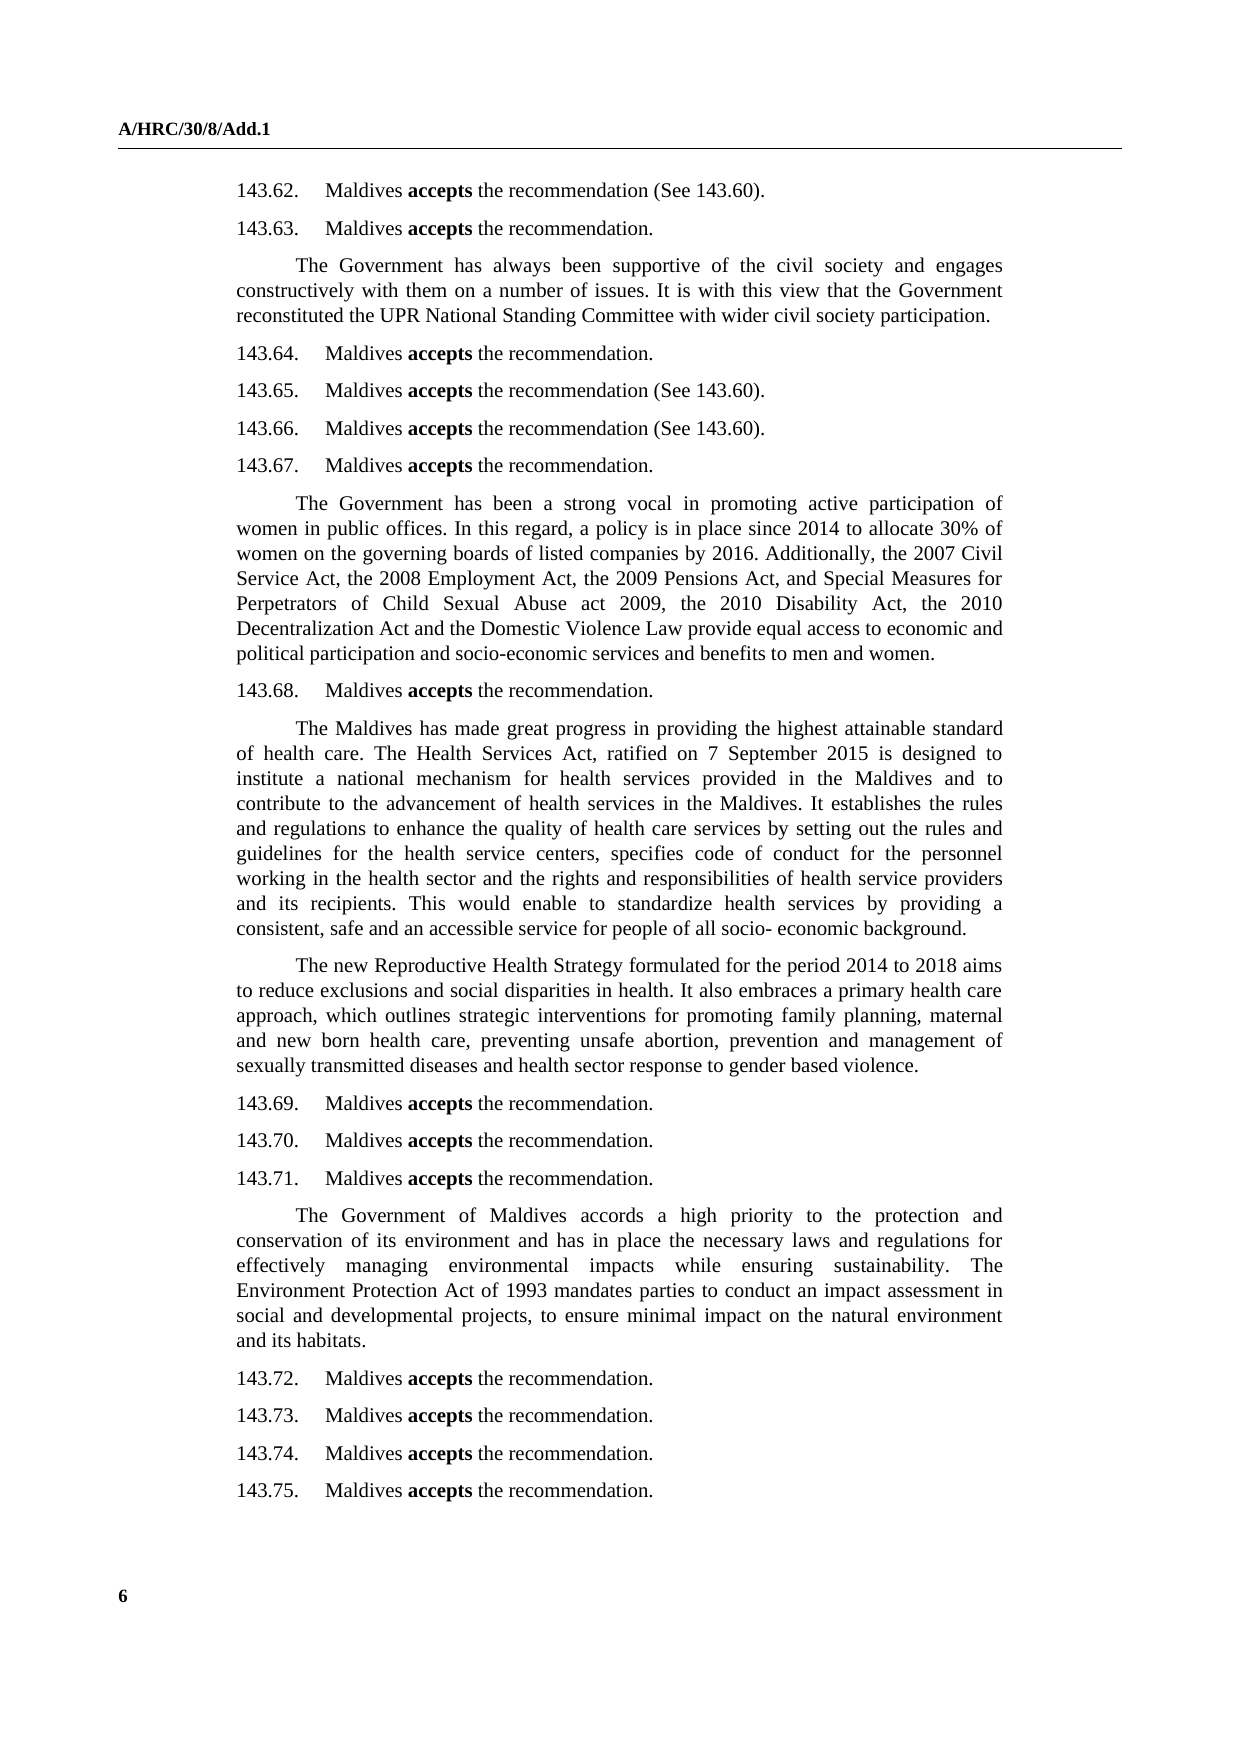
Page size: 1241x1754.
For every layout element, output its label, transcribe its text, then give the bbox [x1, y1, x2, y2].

text 143.63. Maldives accepts the recommendation. [236, 215, 1004, 240]
text 143.62. Maldives accepts the recommendation (See 143.60). [236, 177, 1004, 202]
text 143.74. Maldives accepts the recommendation. [236, 1440, 1004, 1465]
text 143.66. Maldives accepts the recommendation (See 143.60). [236, 415, 1004, 440]
text The Government of Maldives accords a high priority to the protection and conservation of its environment and has in place the necessary laws and regulations for effectively managing environmental impacts while ensuring sustainability. The Environment Protection Act of 1993 mandates parties to conduct an impact assessment in social and developmental projects, to ensure minimal impact on the natural environment and its habitats. [236, 1202, 1004, 1352]
text 143.68. Maldives accepts the recommendation. [236, 677, 1004, 702]
text 143.75. Maldives accepts the recommendation. [236, 1477, 1004, 1502]
text 143.71. Maldives accepts the recommendation. [236, 1165, 1004, 1190]
text The Maldives has made great progress in providing the highest attainable standard of health care. The Health Services Act, ratified on 7 September 2015 is designed to institute a national mechanism for health services provided in the Maldives and to contribute to the advancement of health services in the Maldives. It establishes the rules and regulations to enhance the quality of health care services by setting out the rules and guidelines for the health service centers, specifies code of conduct for the personnel working in the health sector and the rights and responsibilities of health service providers and its recipients. This would enable to standardize health services by providing a consistent, safe and an accessible service for people of all socio- economic background. [236, 715, 1004, 940]
text 143.65. Maldives accepts the recommendation (See 143.60). [236, 377, 1004, 402]
text 143.73. Maldives accepts the recommendation. [236, 1402, 1004, 1427]
text 143.72. Maldives accepts the recommendation. [236, 1365, 1004, 1390]
text 143.64. Maldives accepts the recommendation. [236, 340, 1004, 365]
text The Government has been a strong vocal in promoting active participation of women in public offices. In this regard, a policy is in place since 2014 to allocate 30% of women on the governing boards of listed companies by 2016. Additionally, the 2007 Civil Service Act, the 2008 Employment Act, the 2009 Pensions Act, and Special Measures for Perpetrators of Child Sexual Abuse act 2009, the 2010 Disability Act, the 2010 Decentralization Act and the Domestic Violence Law provide equal access to economic and political participation and socio-economic services and benefits to men and women. [236, 490, 1004, 665]
text 143.69. Maldives accepts the recommendation. [236, 1090, 1004, 1115]
text 143.67. Maldives accepts the recommendation. [236, 452, 1004, 477]
text 143.70. Maldives accepts the recommendation. [236, 1127, 1004, 1152]
text The new Reproductive Health Strategy formulated for the period 2014 to 2018 aims to reduce exclusions and social disparities in health. It also embraces a primary health care approach, which outlines strategic interventions for promoting family planning, maternal and new born health care, preventing unsafe abortion, prevention and management of sexually transmitted diseases and health sector response to gender based violence. [236, 952, 1004, 1077]
text The Government has always been supportive of the civil society and engages constructively with them on a number of issues. It is with this view that the Government reconstituted the UPR National Standing Committee with wider civil society participation. [236, 252, 1004, 327]
